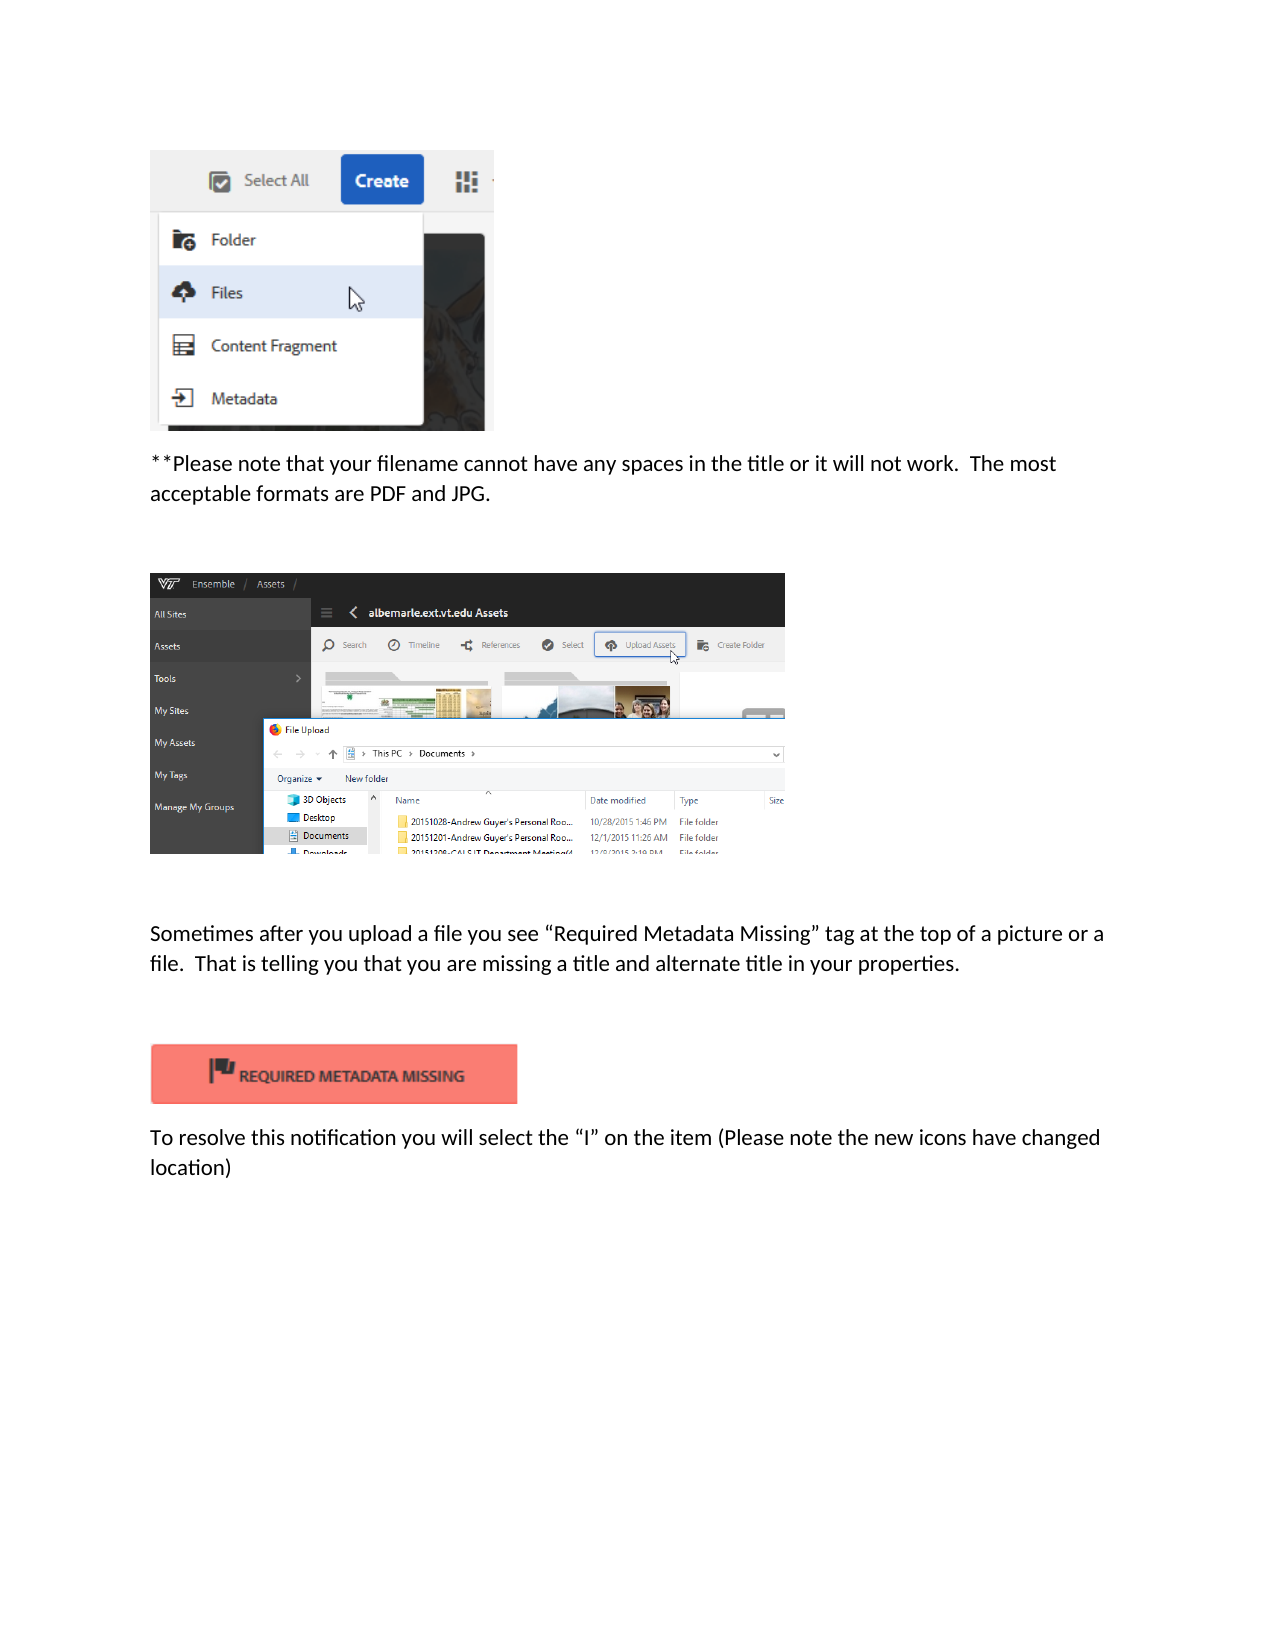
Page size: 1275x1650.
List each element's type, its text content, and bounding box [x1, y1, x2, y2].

text To resolve this notification you will select the “I” on the item (Please note the new icons have changed location) [150, 1123, 1125, 1181]
picture [150, 1043, 518, 1104]
picture [150, 150, 494, 431]
picture [150, 573, 785, 854]
text **Please note that your filename cannot have any spaces in the title or it will not work. The most acceptable formats are PDF and JPG. [150, 449, 1125, 508]
text Sometimes after you upload a file you see “Required Metadata Missing” tag at the top of a picture or a file. That is telling you that you are missing a title and alternate title in your properties. [150, 919, 1125, 977]
